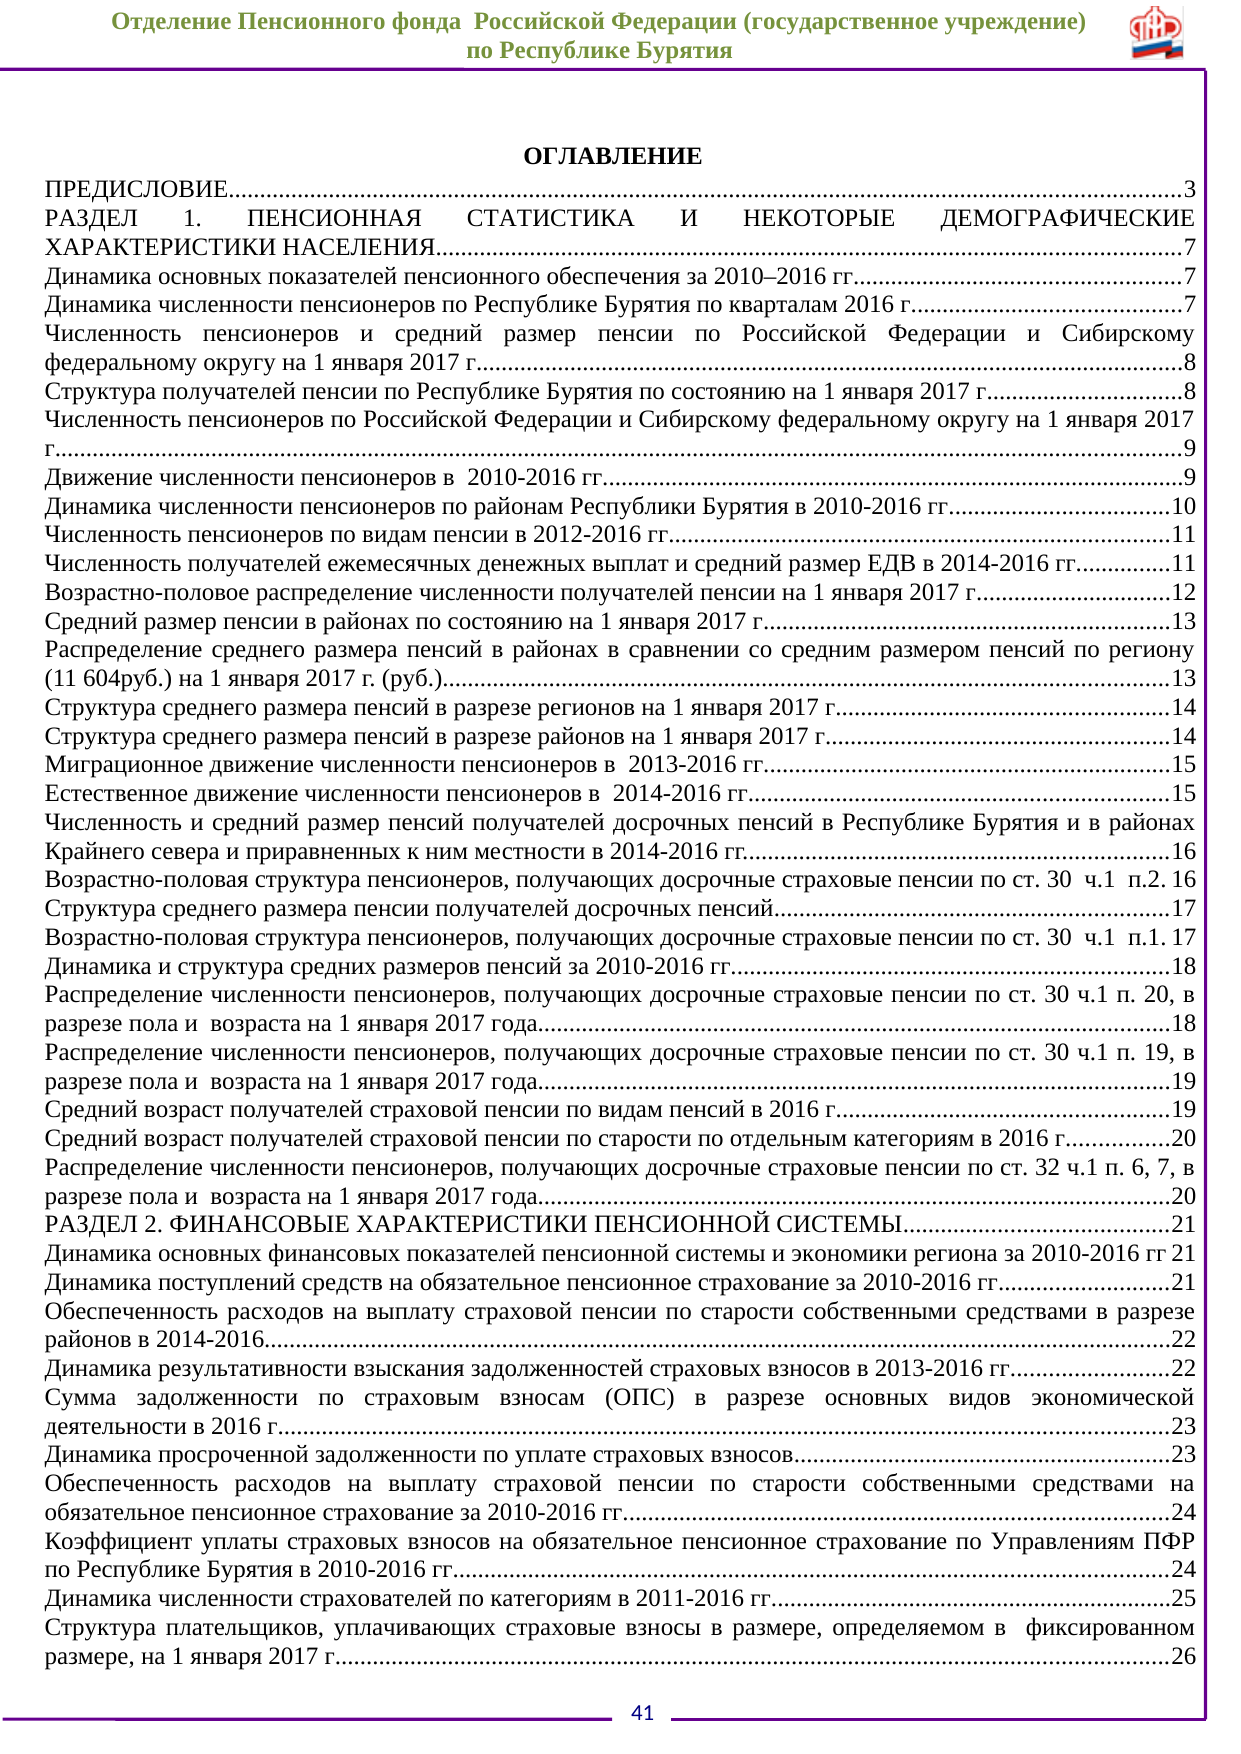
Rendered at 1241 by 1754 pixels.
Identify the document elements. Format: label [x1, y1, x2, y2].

picture [1129, 6, 1185, 61]
